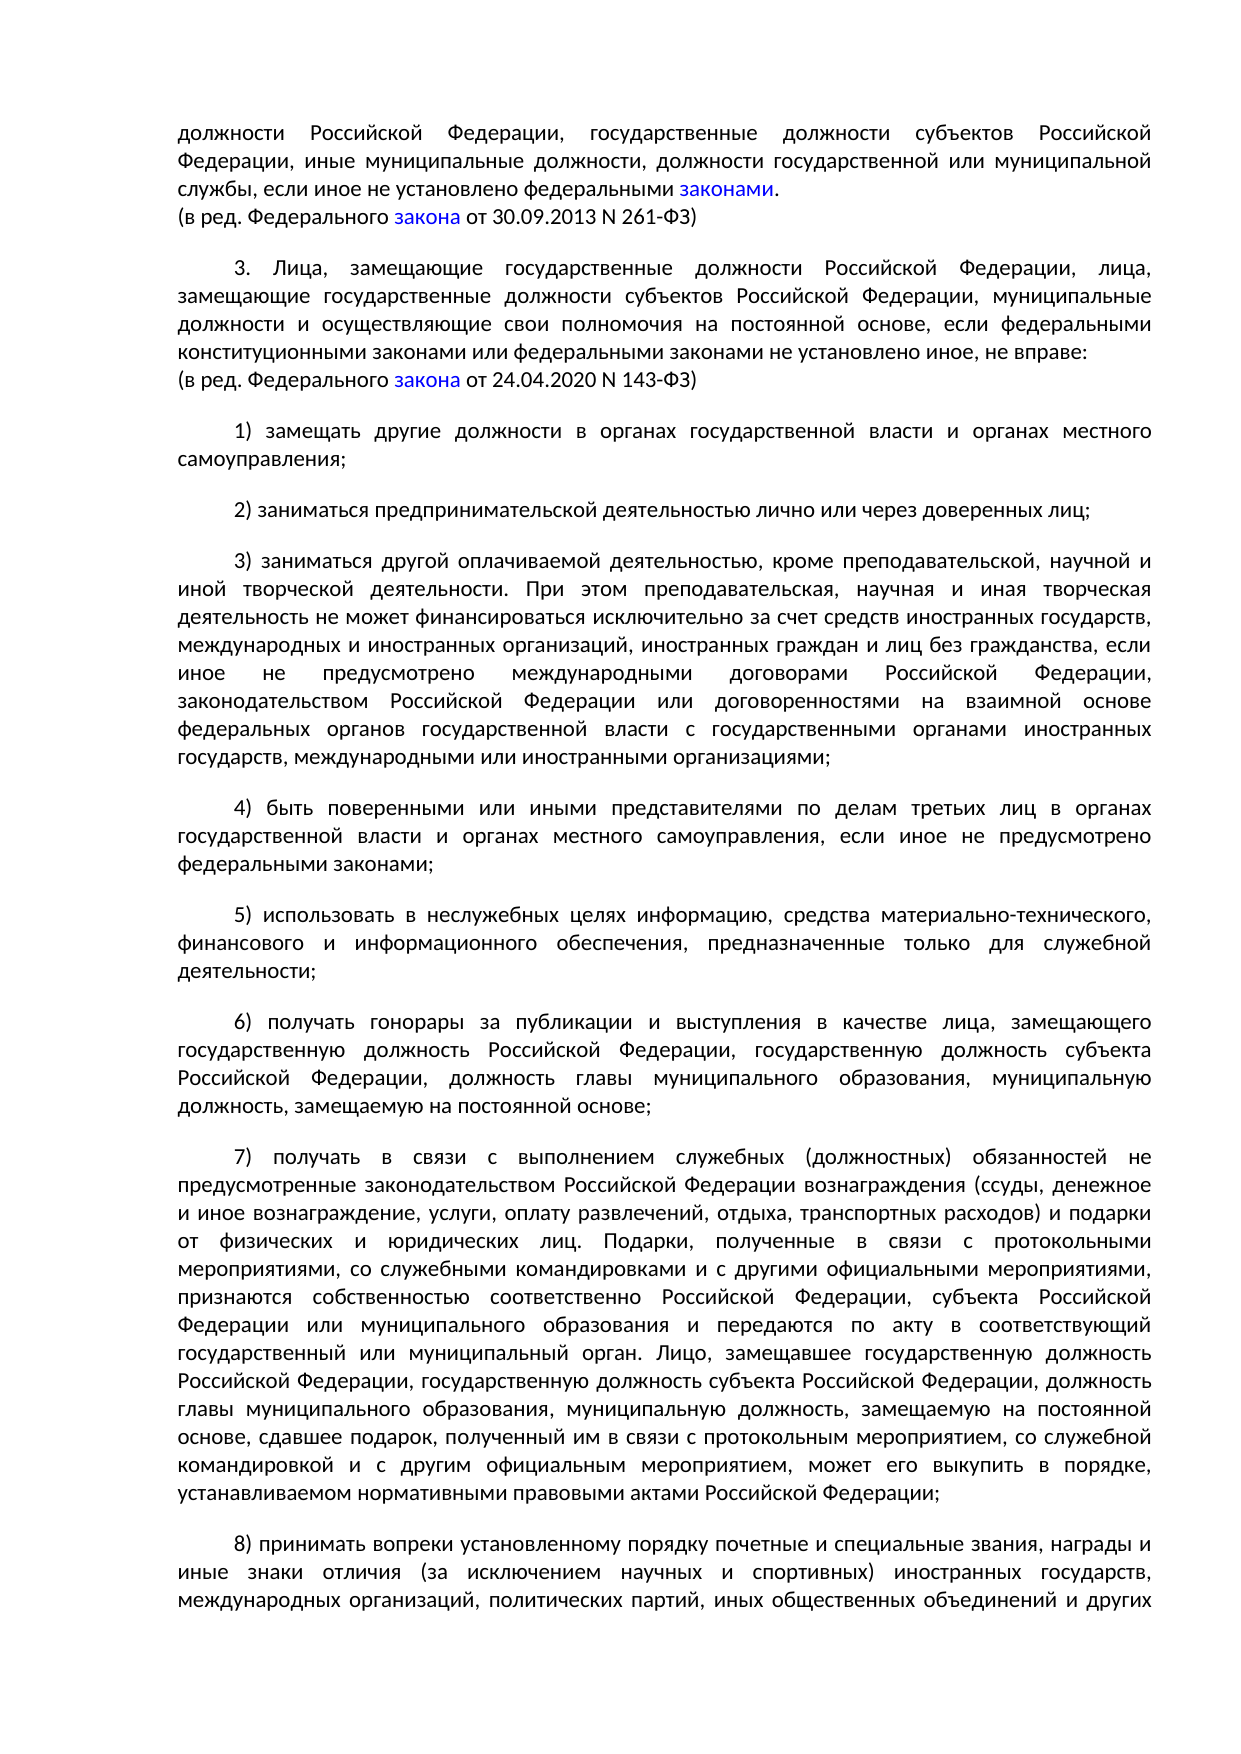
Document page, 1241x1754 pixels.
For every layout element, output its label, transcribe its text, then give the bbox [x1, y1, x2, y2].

text 3) заниматься другой оплачиваемой деятельностью, кроме преподавательской, научной и иной творческой деятельности. При этом преподавательская, научная и иная творческая деятельность не может финансироваться исключительно за счет средств иностранных государств, международных и иностранных организаций, иностранных граждан и лиц без гражданства, если иное не предусмотрено международными договорами Российской Федерации, законодательством Российской Федерации или договоренностями на взаимной основе федеральных органов государственной власти с государственными органами иностранных государств, международными или иностранными организациями; [177, 546, 1152, 770]
text 3. Лица, замещающие государственные должности Российской Федерации, лица, замещающие государственные должности субъектов Российской Федерации, муниципальные должности и осуществляющие свои полномочия на постоянной основе, если федеральными конституционными законами или федеральными законами не установлено иное, не вправе: [177, 253, 1152, 365]
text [177, 118, 1152, 202]
text 1) замещать другие должности в органах государственной власти и органах местного самоуправления; [177, 416, 1152, 472]
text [177, 1529, 1152, 1613]
text (в ред. Федерального закона от 24.04.2020 N 143-ФЗ) [177, 365, 1152, 393]
text 5) использовать в неслужебных целях информацию, средства материально-технического, финансового и информационного обеспечения, предназначенные только для служебной деятельности; [177, 900, 1152, 984]
text 6) получать гонорары за публикации и выступления в качестве лица, замещающего государственную должность Российской Федерации, государственную должность субъекта Российской Федерации, должность главы муниципального образования, муниципальную должность, замещаемую на постоянной основе; [177, 1007, 1152, 1119]
text 2) заниматься предпринимательской деятельностью лично или через доверенных лиц; [177, 495, 1152, 523]
text (в ред. Федерального закона от 30.09.2013 N 261-ФЗ) [177, 202, 1152, 230]
text 7) получать в связи с выполнением служебных (должностных) обязанностей не предусмотренные законодательством Российской Федерации вознаграждения (ссуды, денежное и иное вознаграждение, услуги, оплату развлечений, отдыха, транспортных расходов) и подарки от физических и юридических лиц. Подарки, полученные в связи с протокольными мероприятиями, со служебными командировками и с другими официальными мероприятиями, признаются собственностью соответственно Российской Федерации, субъекта Российской Федерации или муниципального образования и передаются по акту в соответствующий государственный или муниципальный орган. Лицо, замещавшее государственную должность Российской Федерации, государственную должность субъекта Российской Федерации, должность главы муниципального образования, муниципальную должность, замещаемую на постоянной основе, сдавшее подарок, полученный им в связи с протокольным мероприятием, со служебной командировкой и с другим официальным мероприятием, может его выкупить в порядке, устанавливаемом нормативными правовыми актами Российской Федерации; [177, 1142, 1152, 1506]
text 4) быть поверенными или иными представителями по делам третьих лиц в органах государственной власти и органах местного самоуправления, если иное не предусмотрено федеральными законами; [177, 793, 1152, 877]
